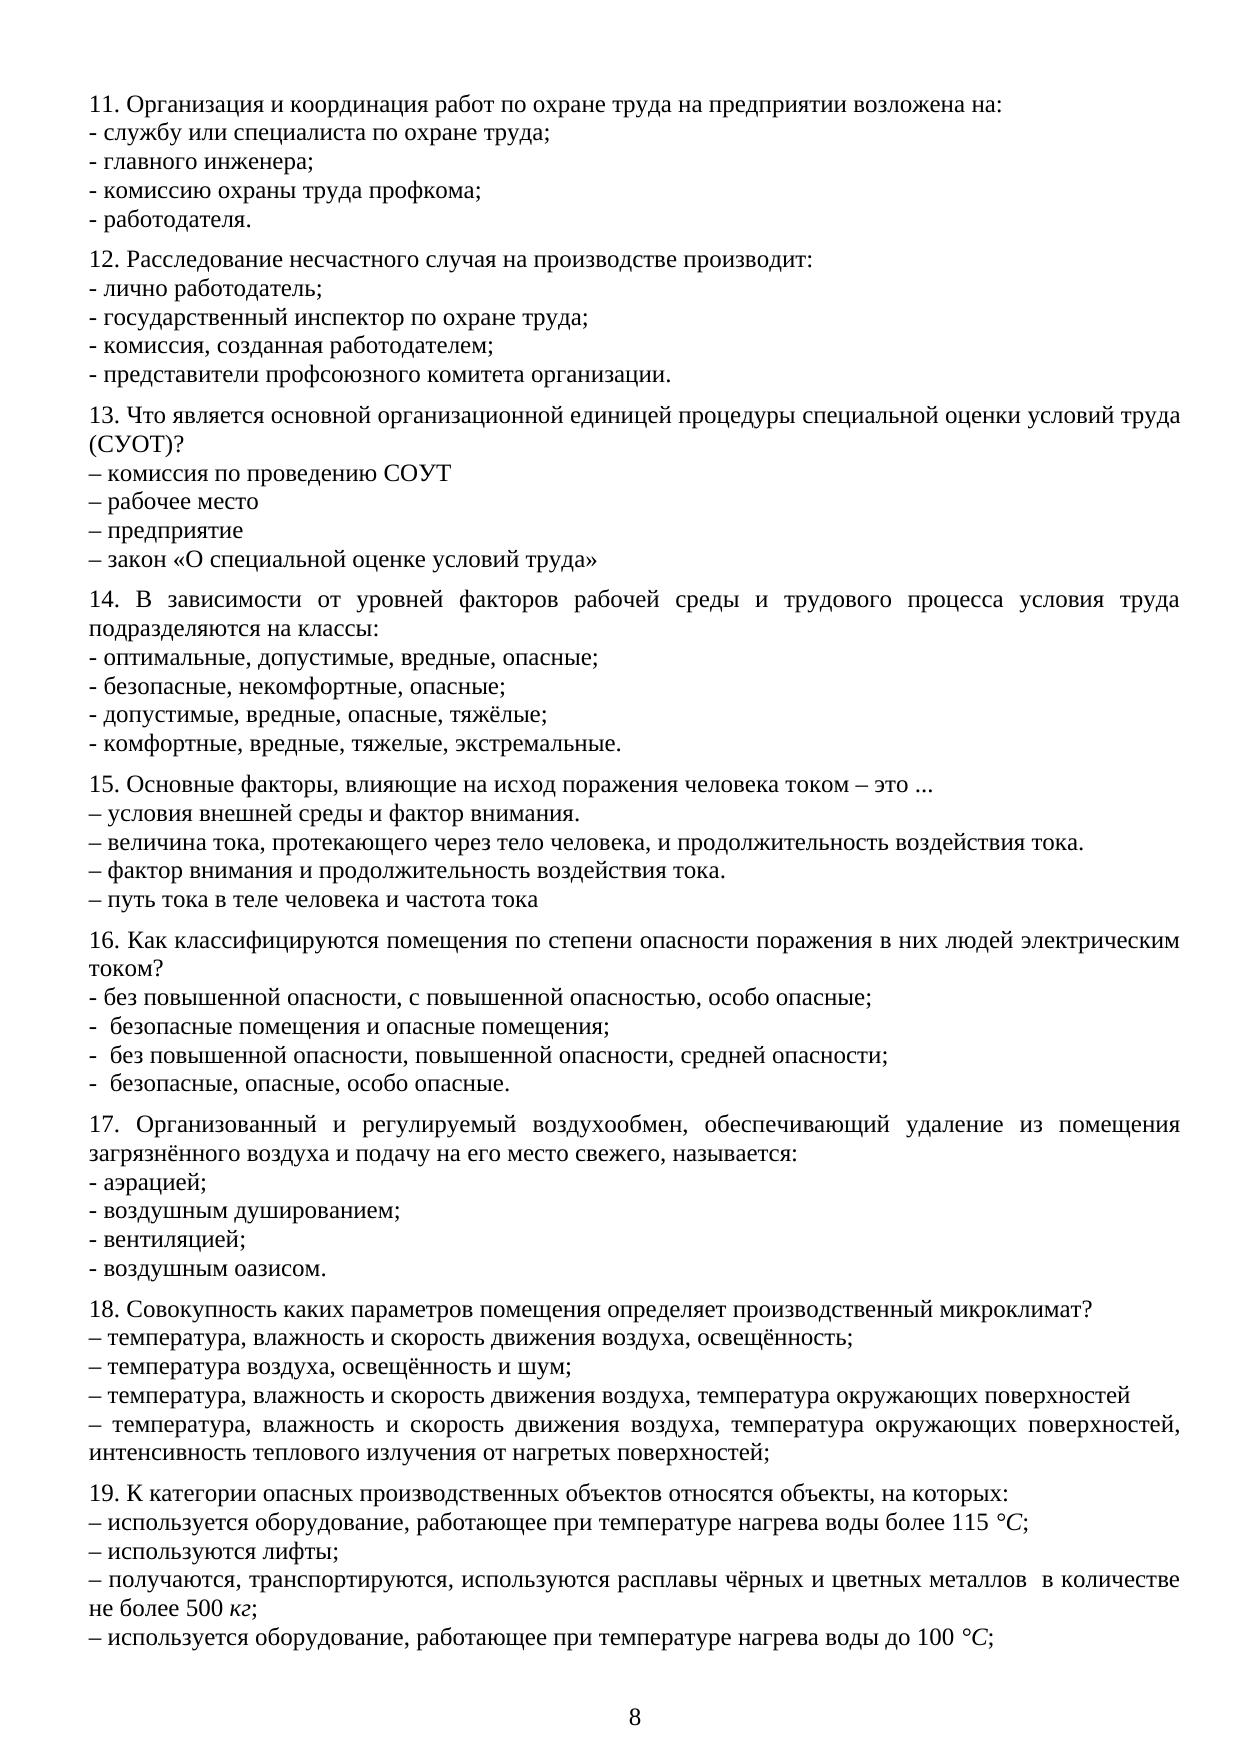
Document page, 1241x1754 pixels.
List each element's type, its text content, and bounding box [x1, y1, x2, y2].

text – используются лифты; [89, 1536, 1181, 1564]
text – величина тока, протекающего через тело человека, и продолжительность воздействия тока. [89, 827, 1181, 855]
text - комфортные, вредные, тяжелые, экстремальные. [89, 728, 1181, 757]
text - безопасные, опасные, особо опасные. [89, 1068, 1181, 1097]
text 13. Что является основной организационной единицей процедуры специальной оценки условий труда (СУОТ)? [89, 400, 1181, 458]
text – закон «О специальной оценке условий труда» [89, 544, 1181, 573]
text 12. Расследование несчастного случая на производстве производит: [89, 244, 1181, 273]
text 15. Основные факторы, влияющие на исход поражения человека током – это ... [89, 769, 1181, 798]
text 14. В зависимости от уровней факторов рабочей среды и трудового процесса условия труда подразделяются на классы: [89, 584, 1181, 642]
text 17. Организованный и регулируемый воздухообмен, обеспечивающий удаление из помещения загрязнённого воздуха и подачу на его место свежего, называется: [89, 1109, 1181, 1167]
list - воздушным душированием; [89, 1196, 1181, 1224]
text – рабочее место [89, 486, 1181, 515]
text 11. Организация и координация работ по охране труда на предприятии возложена на: [89, 89, 1181, 117]
text 16. Как классифицируются помещения по степени опасности поражения в них людей электрическим током? [89, 925, 1181, 982]
text – условия внешней среды и фактор внимания. [89, 798, 1181, 827]
text – комиссия по проведению СОУТ [89, 458, 1181, 486]
text – температура, влажность и скорость движения воздуха, освещённость; [89, 1322, 1181, 1351]
text - комиссия, созданная работодателем; [89, 331, 1181, 359]
text – используется оборудование, работающее при температуре нагрева воды до 100 °С; [89, 1622, 1181, 1651]
text - безопасные, некомфортные, опасные; [89, 671, 1181, 699]
list - аэрацией; [89, 1167, 1181, 1196]
text - без повышенной опасности, повышенной опасности, средней опасности; [89, 1040, 1181, 1068]
text – путь тока в теле человека и частота тока [89, 884, 1181, 913]
text – получаются, транспортируются, используются расплавы чёрных и цветных металлов в количестве не более ; [89, 1564, 1181, 1622]
text – используется оборудование, работающее при температуре нагрева воды более 115 °С; [89, 1507, 1181, 1536]
text - оптимальные, допустимые, вредные, опасные; [89, 642, 1181, 671]
text – фактор внимания и продолжительность воздействия тока. [89, 855, 1181, 884]
text - главного инженера; [89, 146, 1181, 175]
text - комиссию охраны труда профкома; [89, 175, 1181, 204]
text – предприятие [89, 515, 1181, 544]
text - безопасные помещения и опасные помещения; [89, 1011, 1181, 1040]
text – температура, влажность и скорость движения воздуха, температура окружающих поверхностей, интенсивность теплового излучения от нагретых поверхностей; [89, 1409, 1181, 1466]
text - без повышенной опасности, с повышенной опасностью, особо опасные; [89, 982, 1181, 1011]
text - лично работодатель; [89, 273, 1181, 302]
text - работодателя. [89, 204, 1181, 232]
list - воздушным оазисом. [89, 1253, 1181, 1282]
text – температура воздуха, освещённость и шум; [89, 1351, 1181, 1380]
text - допустимые, вредные, опасные, тяжёлые; [89, 699, 1181, 728]
text - службу или специалиста по охране труда; [89, 117, 1181, 146]
text 19. К категории опасных производственных объектов относятся объекты, на которых: [89, 1478, 1181, 1507]
text - государственный инспектор по охране труда; [89, 302, 1181, 331]
list 18. Совокупность каких параметров помещения определяет производственный микроклимат? [89, 1294, 1181, 1322]
text – температура, влажность и скорость движения воздуха, температура окружающих поверхностей [89, 1380, 1181, 1409]
list - вентиляцией; [89, 1224, 1181, 1253]
text - представители профсоюзного комитета организации. [89, 359, 1181, 388]
